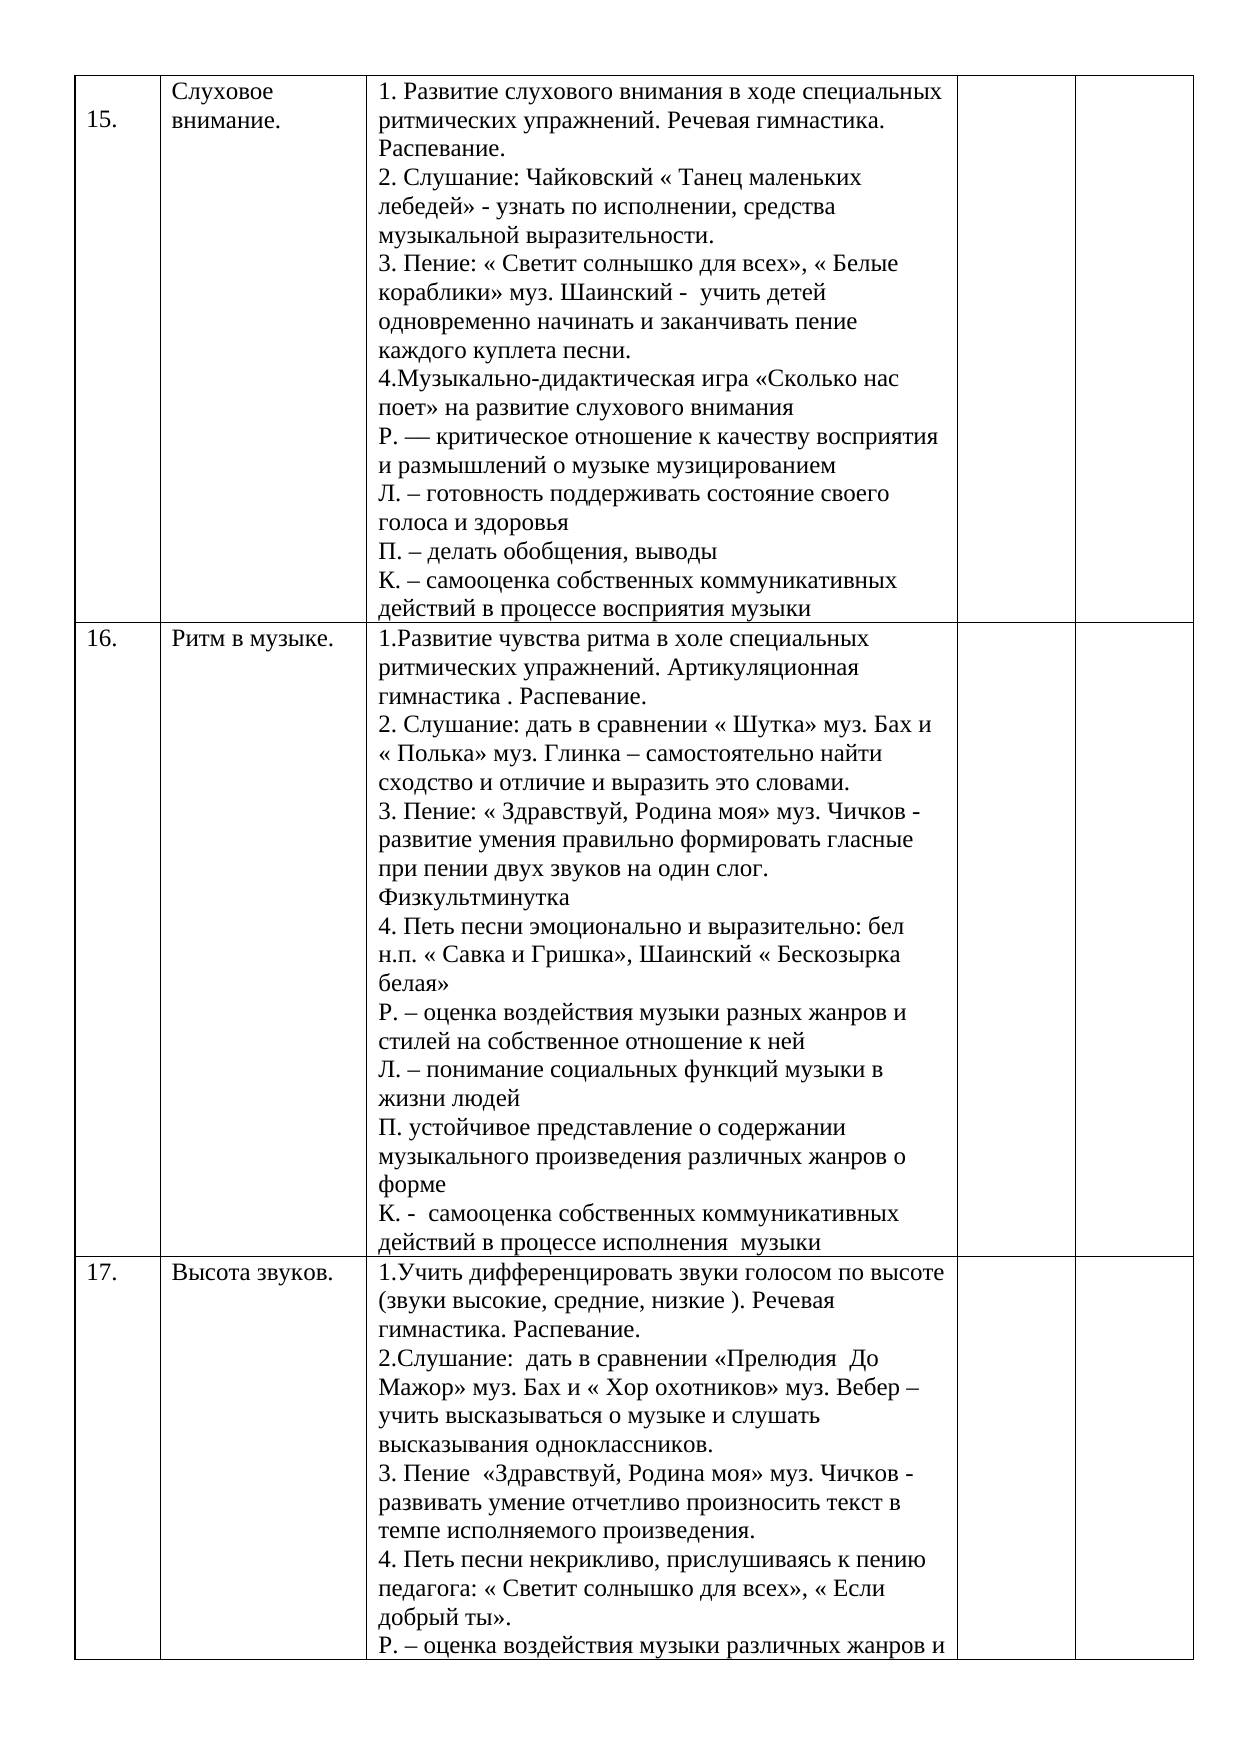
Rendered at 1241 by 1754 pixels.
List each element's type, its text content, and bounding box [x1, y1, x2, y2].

table_cell 15. [76, 76, 160, 622]
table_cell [367, 1257, 957, 1659]
table_cell 1. Развитие слухового внимания в ходе специальных ритмических упражнений. Речевая гимнастика. Распевание. 2. Слушание: Чайковский « Танец маленьких лебедей» - узнать по исполнении, средства музыкальной выразительности. 3. Пение: « Светит солнышко для всех», « Белые кораблики» муз. Шаинский - учить детей одновременно начинать и заканчивать пение каждого куплета песни. 4.Музыкально-дидактическая игра «Сколько нас поет» на развитие слухового внимания Р. –– критическое отношение к качеству восприятия и размышлений о музыке музицированием Л. – готовность поддерживать состояние своего голоса и здоровья П. – делать обобщения, выводы К. – самооценка собственных коммуникативных действий в процессе восприятия музыки [367, 76, 957, 622]
table_cell [958, 1257, 1075, 1659]
table_cell [1076, 623, 1193, 1256]
table_cell Высота звуков. [161, 1257, 366, 1659]
table_cell 1.Развитие чувства ритма в холе специальных ритмических упражнений. Артикуляционная гимнастика . Распевание. 2. Слушание: дать в сравнении « Шутка» муз. Бах и « Полька» муз. Глинка – самостоятельно найти сходство и отличие и выразить это словами. 3. Пение: « Здравствуй, Родина моя» муз. Чичков - развитие умения правильно формировать гласные при пении двух звуков на один слог. Физкультминутка 4. Петь песни эмоционально и выразительно: бел н.п. « Савка и Гришка», Шаинский « Бескозырка белая» Р. – оценка воздействия музыки разных жанров и стилей на собственное отношение к ней Л. – понимание социальных функций музыки в жизни людей П. устойчивое представление о содержании музыкального произведения различных жанров о форме К. - самооценка собственных коммуникативных действий в процессе исполнения музыки [367, 623, 957, 1256]
table_cell [958, 623, 1075, 1256]
table_cell 16. [76, 623, 160, 1256]
table_cell [958, 76, 1075, 622]
table_cell 17. [76, 1257, 160, 1659]
table_cell Слуховое внимание. [161, 76, 366, 622]
table_cell [1076, 1257, 1193, 1659]
table_cell Ритм в музыке. [161, 623, 366, 1256]
table_cell [1076, 76, 1193, 622]
